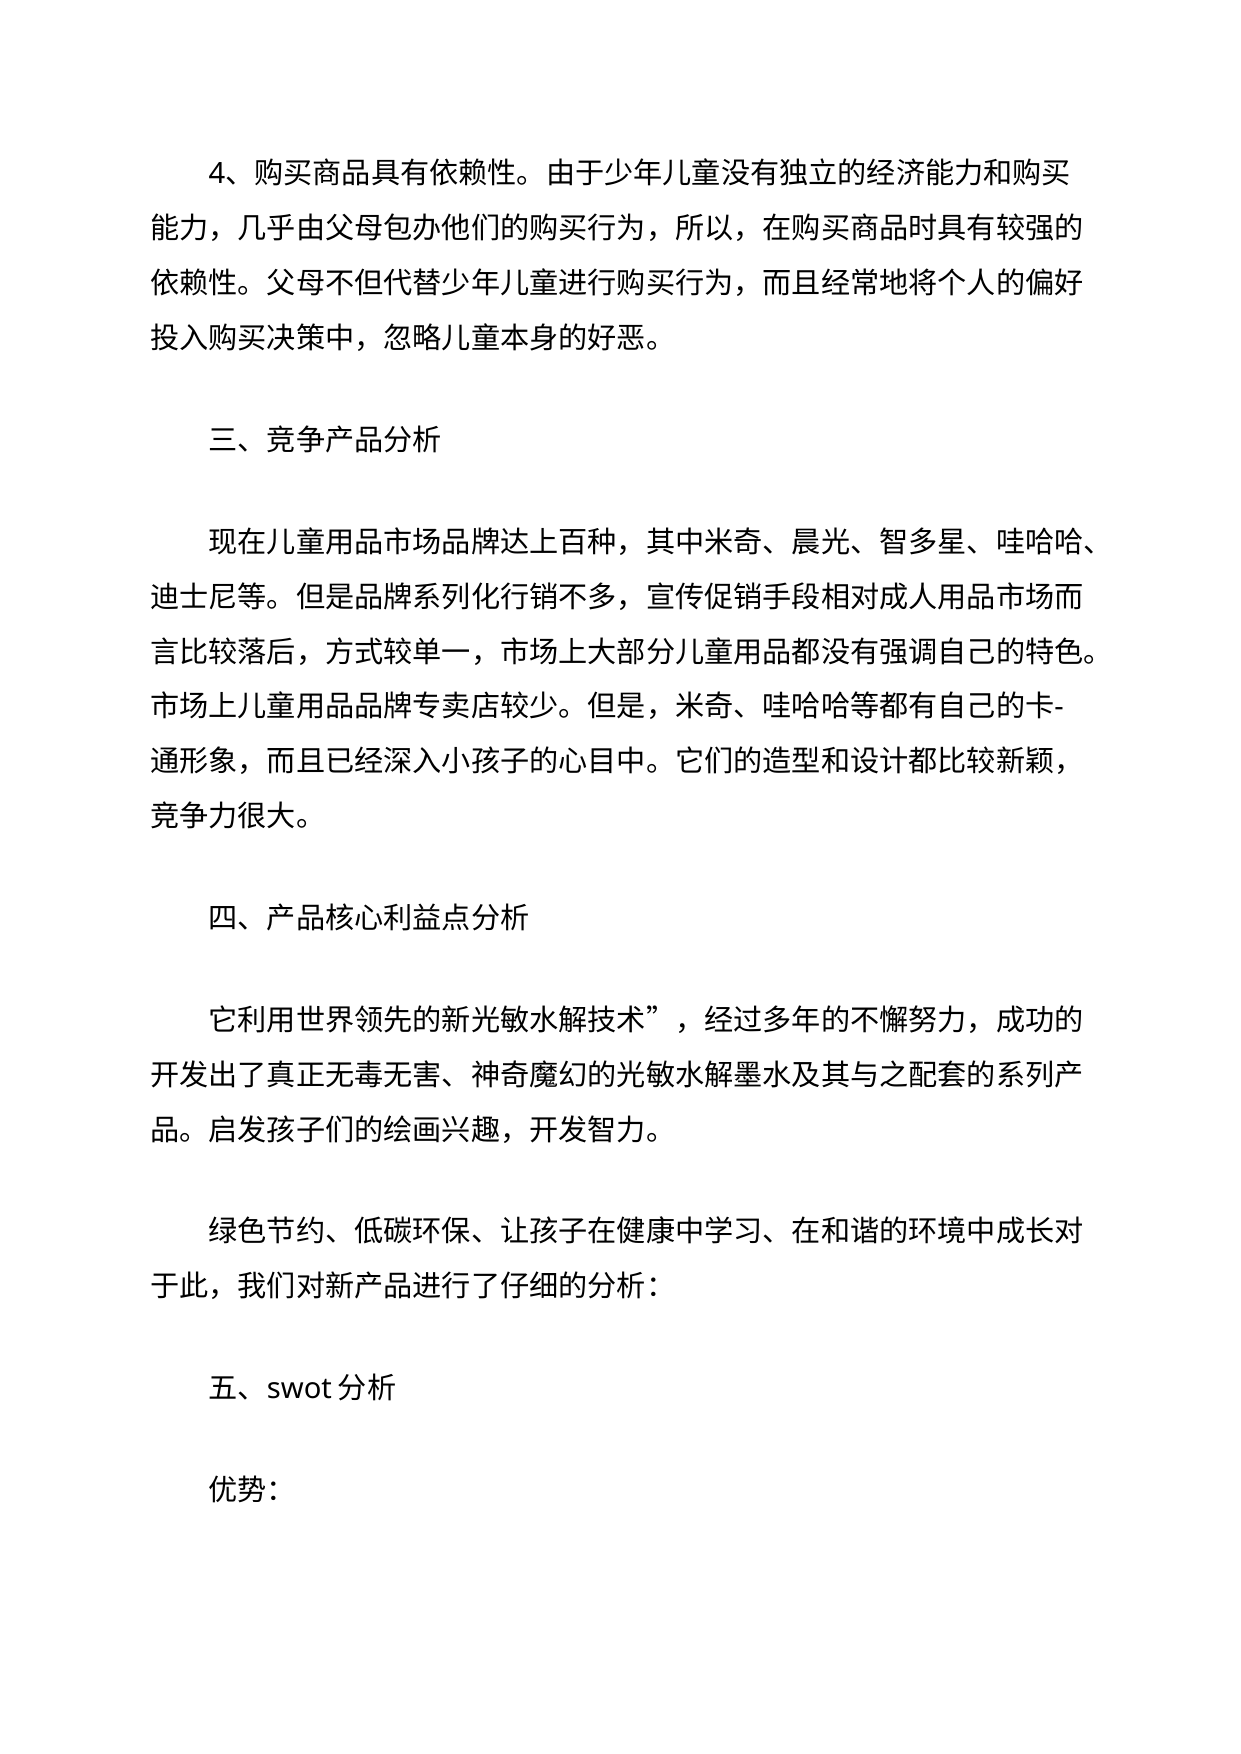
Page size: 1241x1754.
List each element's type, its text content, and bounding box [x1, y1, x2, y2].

text 四、产品核心利益点分析 [150, 895, 1090, 937]
text 五、swot分析 [150, 1365, 1090, 1407]
text 现在儿童用品市场品牌达上百种，其中米奇、晨光、智多星、哇哈哈、迪士尼等。但是品牌系列化行销不多，宣传促销手段相对成人用品市场而言比较落后，方式较单一，市场上大部分儿童用品都没有强调自己的特色。市场上儿童用品品牌专卖店较少。但是，米奇、哇哈哈等都有自己的卡-通形象，而且已经深入小孩子的心目中。它们的造型和设计都比较新颖，竞争力很大。 [150, 518, 1090, 835]
text 4、购买商品具有依赖性。由于少年儿童没有独立的经济能力和购买能力，几乎由父母包办他们的购买行为，所以，在购买商品时具有较强的依赖性。父母不但代替少年儿童进行购买行为，而且经常地将个人的偏好投入购买决策中，忽略儿童本身的好恶。 [150, 150, 1090, 357]
text 三、竞争产品分析 [150, 417, 1090, 459]
text 优势： [150, 1467, 1090, 1509]
text 绿色节约、低碳环保、让孩子在健康中学习、在和谐的环境中成长对于此，我们对新产品进行了仔细的分析： [150, 1208, 1090, 1305]
text 它利用世界领先的新光敏水解技术”，经过多年的不懈努力，成功的开发出了真正无毒无害、神奇魔幻的光敏水解墨水及其与之配套的系列产品。启发孩子们的绘画兴趣，开发智力。 [150, 996, 1090, 1148]
